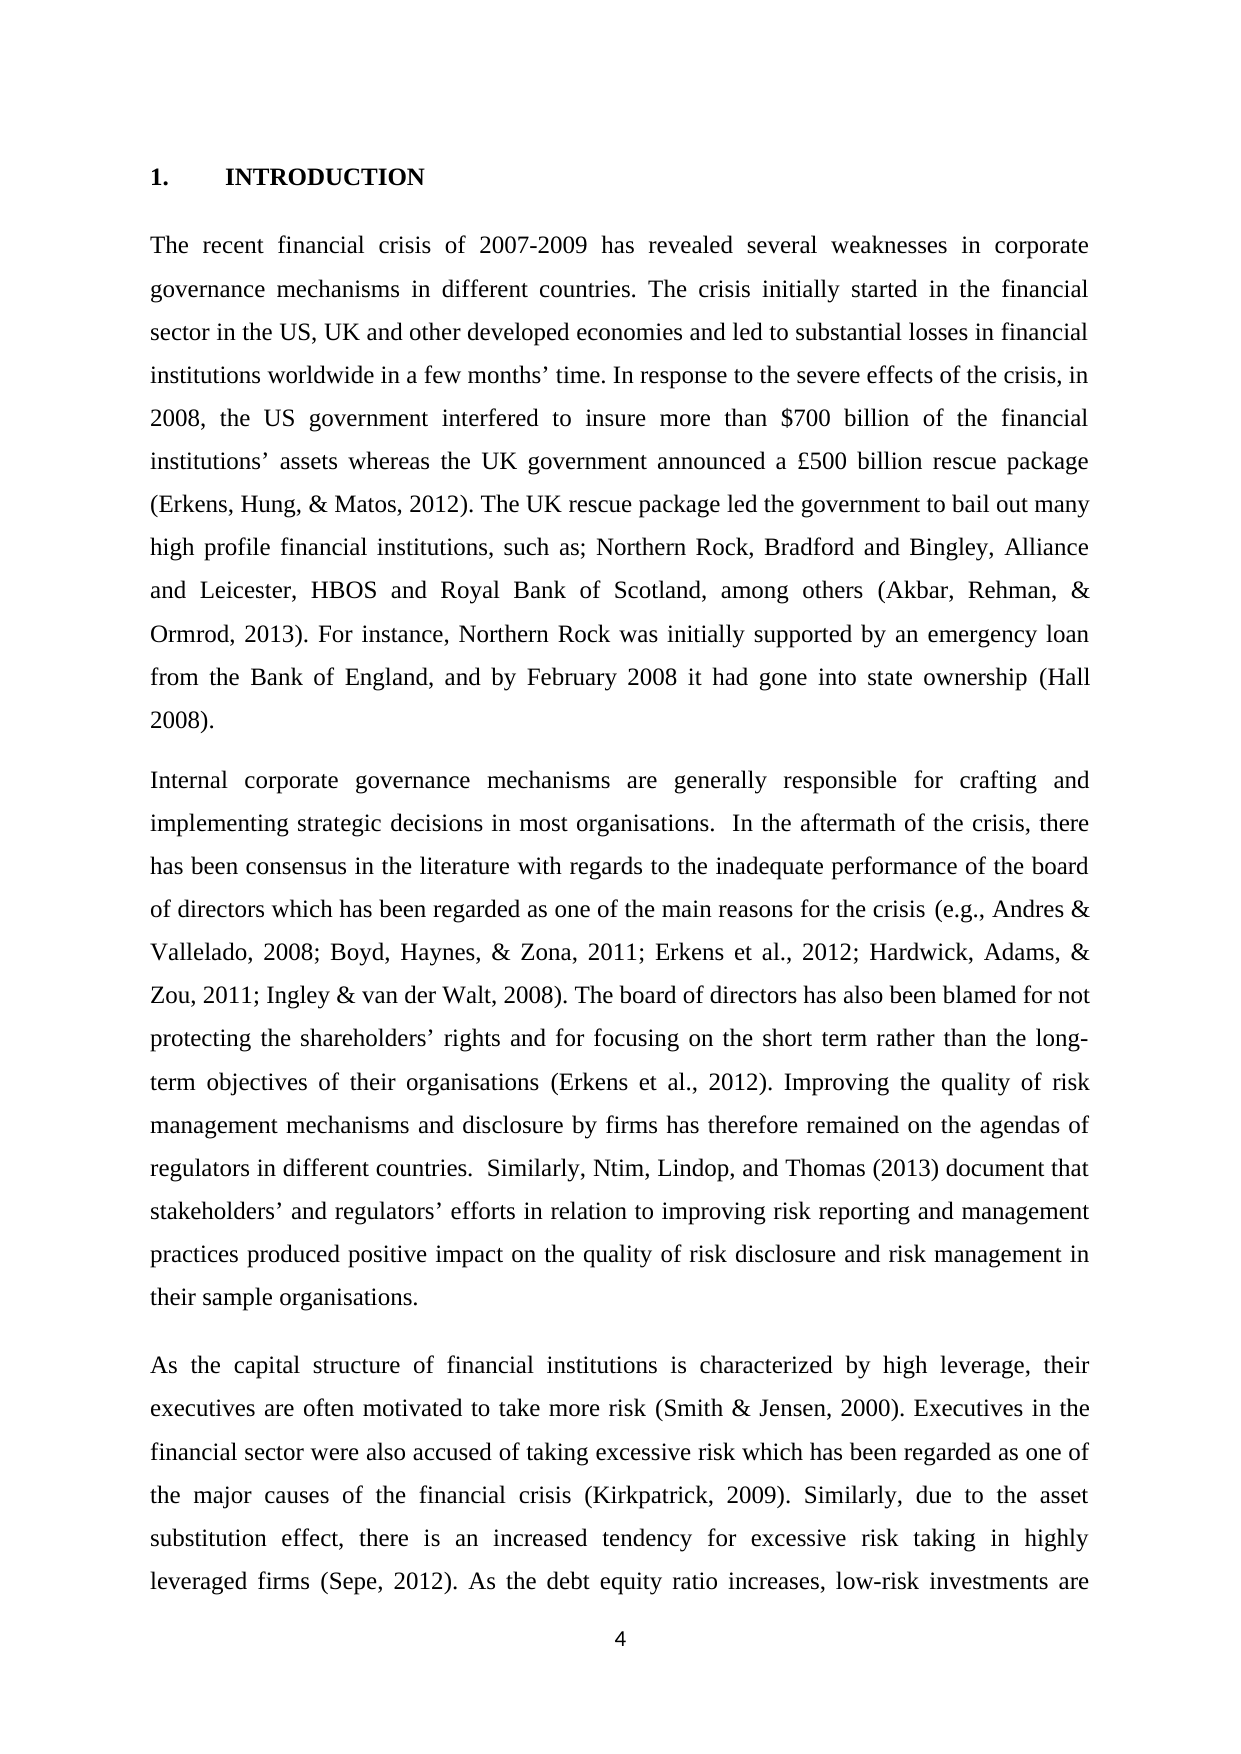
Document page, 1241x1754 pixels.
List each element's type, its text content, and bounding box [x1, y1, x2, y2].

text Internal corporate governance mechanisms are generally responsible for crafting and implementing strategic decisions in most organisations. In the aftermath of the crisis, there has been consensus in the literature with regards to the inadequate performance of the board of directors which has been regarded as one of the main reasons for the crisis (e.g., Andres & Vallelado, 2008; Boyd, Haynes, & Zona, 2011; Erkens et al., 2012; Hardwick, Adams, & Zou, 2011; Ingley & van der Walt, 2008). The board of directors has also been blamed for not protecting the shareholders’ rights and for focusing on the short term rather than the long-term objectives of their organisations (Erkens et al., 2012). Improving the quality of risk management mechanisms and disclosure by firms has therefore remained on the agendas of regulators in different countries. Similarly, Ntim, Lindop, and Thomas (2013) document that stakeholders’ and regulators’ efforts in relation to improving risk reporting and management practices produced positive impact on the quality of risk disclosure and risk management in their sample organisations. [150, 765, 1090, 1311]
text 1. INTRODUCTION [150, 162, 1090, 191]
text The recent financial crisis of 2007-2009 has revealed several weaknesses in corporate governance mechanisms in different countries. The crisis initially started in the financial sector in the US, UK and other developed economies and led to substantial losses in financial institutions worldwide in a few months’ time. In response to the severe effects of the crisis, in 2008, the US government interfered to insure more than $700 billion of the financial institutions’ assets whereas the UK government announced a £500 billion rescue package (Erkens, Hung, & Matos, 2012). The UK rescue package led the government to bail out many high profile financial institutions, such as; Northern Rock, Bradford and Bingley, Alliance and Leicester, HBOS and Royal Bank of Scotland, among others (Akbar, Rehman, & Ormrod, 2013). For instance, Northern Rock was initially supported by an emergency loan from the Bank of England, and by February 2008 it had gone into state ownership (Hall 2008). [150, 231, 1090, 734]
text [150, 1350, 1090, 1595]
